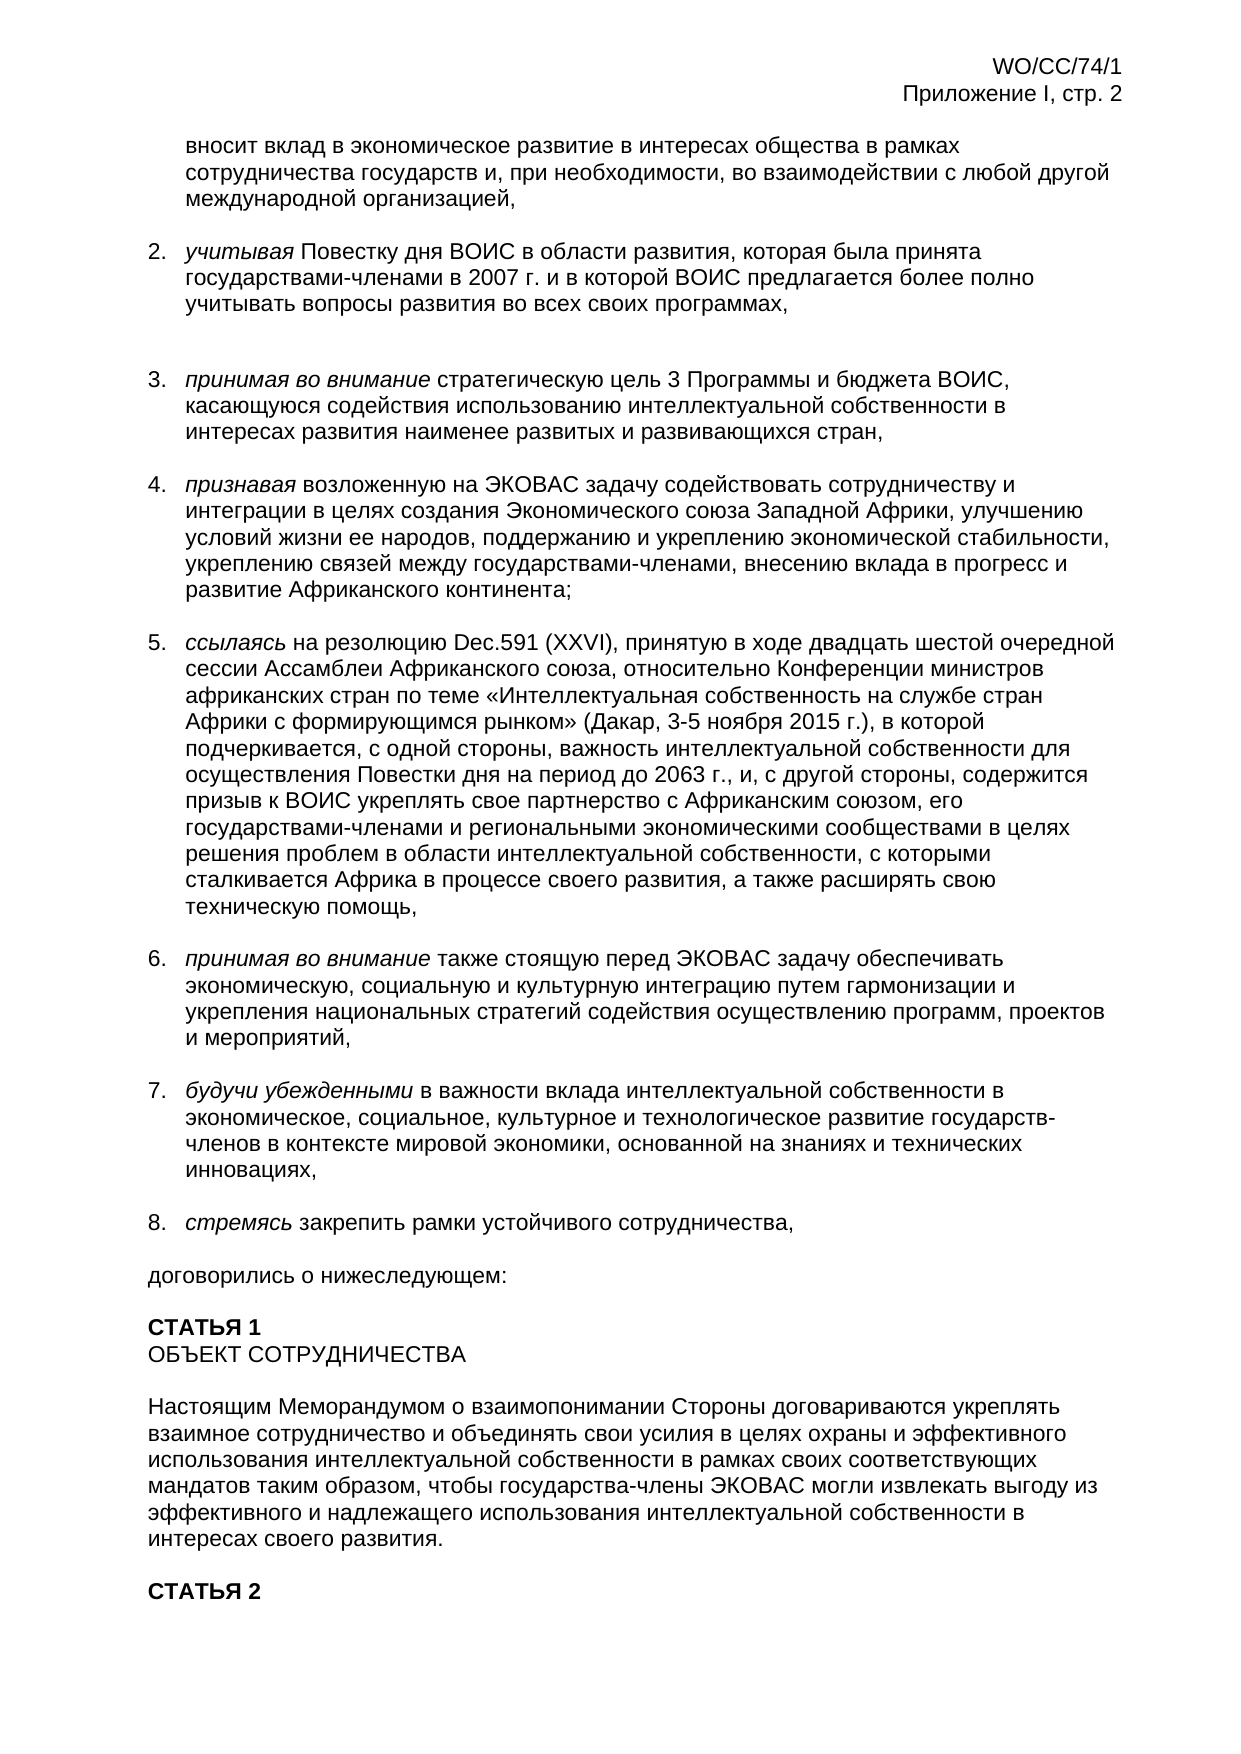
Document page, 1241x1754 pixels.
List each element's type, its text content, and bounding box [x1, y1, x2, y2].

list признавая возложенную на ЭКОВАС задачу содействовать сотрудничеству и интеграции в целях создания Экономического союза Западной Африки, улучшению условий жизни ее народов, поддержанию и укреплению экономической стабильности, укреплению связей между государствами-членами, внесению вклада в прогресс и развитие Африканского континента; [148, 471, 1122, 603]
text ОБЪЕКТ СОТРУДНИЧЕСТВА [148, 1341, 1122, 1367]
list будучи убежденными в важности вклада интеллектуальной собственности в экономическое, социальное, культурное и технологическое развитие государств-членов в контексте мировой экономики, основанной на знаниях и технических инновациях, [148, 1077, 1122, 1182]
list стремясь закрепить рамки устойчивого сотрудничества, [148, 1209, 1122, 1235]
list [148, 132, 1122, 211]
list принимая во внимание стратегическую цель 3 Программы и бюджета ВОИС, касающуюся содействия использованию интеллектуальной собственности в интересах развития наименее развитых и развивающихся стран, [148, 366, 1122, 444]
list учитывая Повестку дня ВОИС в области развития, которая была принята государствами-членами в 2007 г. и в которой ВОИС предлагается более полно учитывать вопросы развития во всех своих программах, [148, 238, 1122, 317]
text договорились о нижеследующем: [148, 1262, 1122, 1288]
list принимая во внимание также стоящую перед ЭКОВАС задачу обеспечивать экономическую, социальную и культурную интеграцию путем гармонизации и укрепления национальных стратегий содействия осуществлению программ, проектов и мероприятий, [148, 945, 1122, 1051]
text СТАТЬЯ 2 [148, 1578, 1122, 1604]
text СТАТЬЯ 1 [148, 1314, 1122, 1341]
text Настоящим Меморандумом о взаимопонимании Стороны договариваются укреплять взаимное сотрудничество и объединять свои усилия в целях охраны и эффективного использования интеллектуальной собственности в рамках своих соответствующих мандатов таким образом, чтобы государства-члены ЭКОВАС могли извлекать выгоду из эффективного и надлежащего использования интеллектуальной собственности в интересах своего развития. [148, 1393, 1122, 1551]
list ссылаясь на резолюцию Dec.591 (XXVI), принятую в ходе двадцать шестой очередной сессии Ассамблеи Африканского союза, относительно Конференции министров африканских стран по теме «Интеллектуальная собственность на службе стран Африки с формирующимся рынком» (Дакар, 3-5 ноября 2015 г.), в которой подчеркивается, с одной стороны, важность интеллектуальной собственности для осуществления Повестки дня на период до 2063 г., и, с другой стороны, содержится призыв к ВОИС укреплять свое партнерство с Африканским союзом, его государствами-членами и региональными экономическими сообществами в целях решения проблем в области интеллектуальной собственности, с которыми сталкивается Африка в процессе своего развития, а также расширять свою техническую помощь, [148, 629, 1122, 919]
